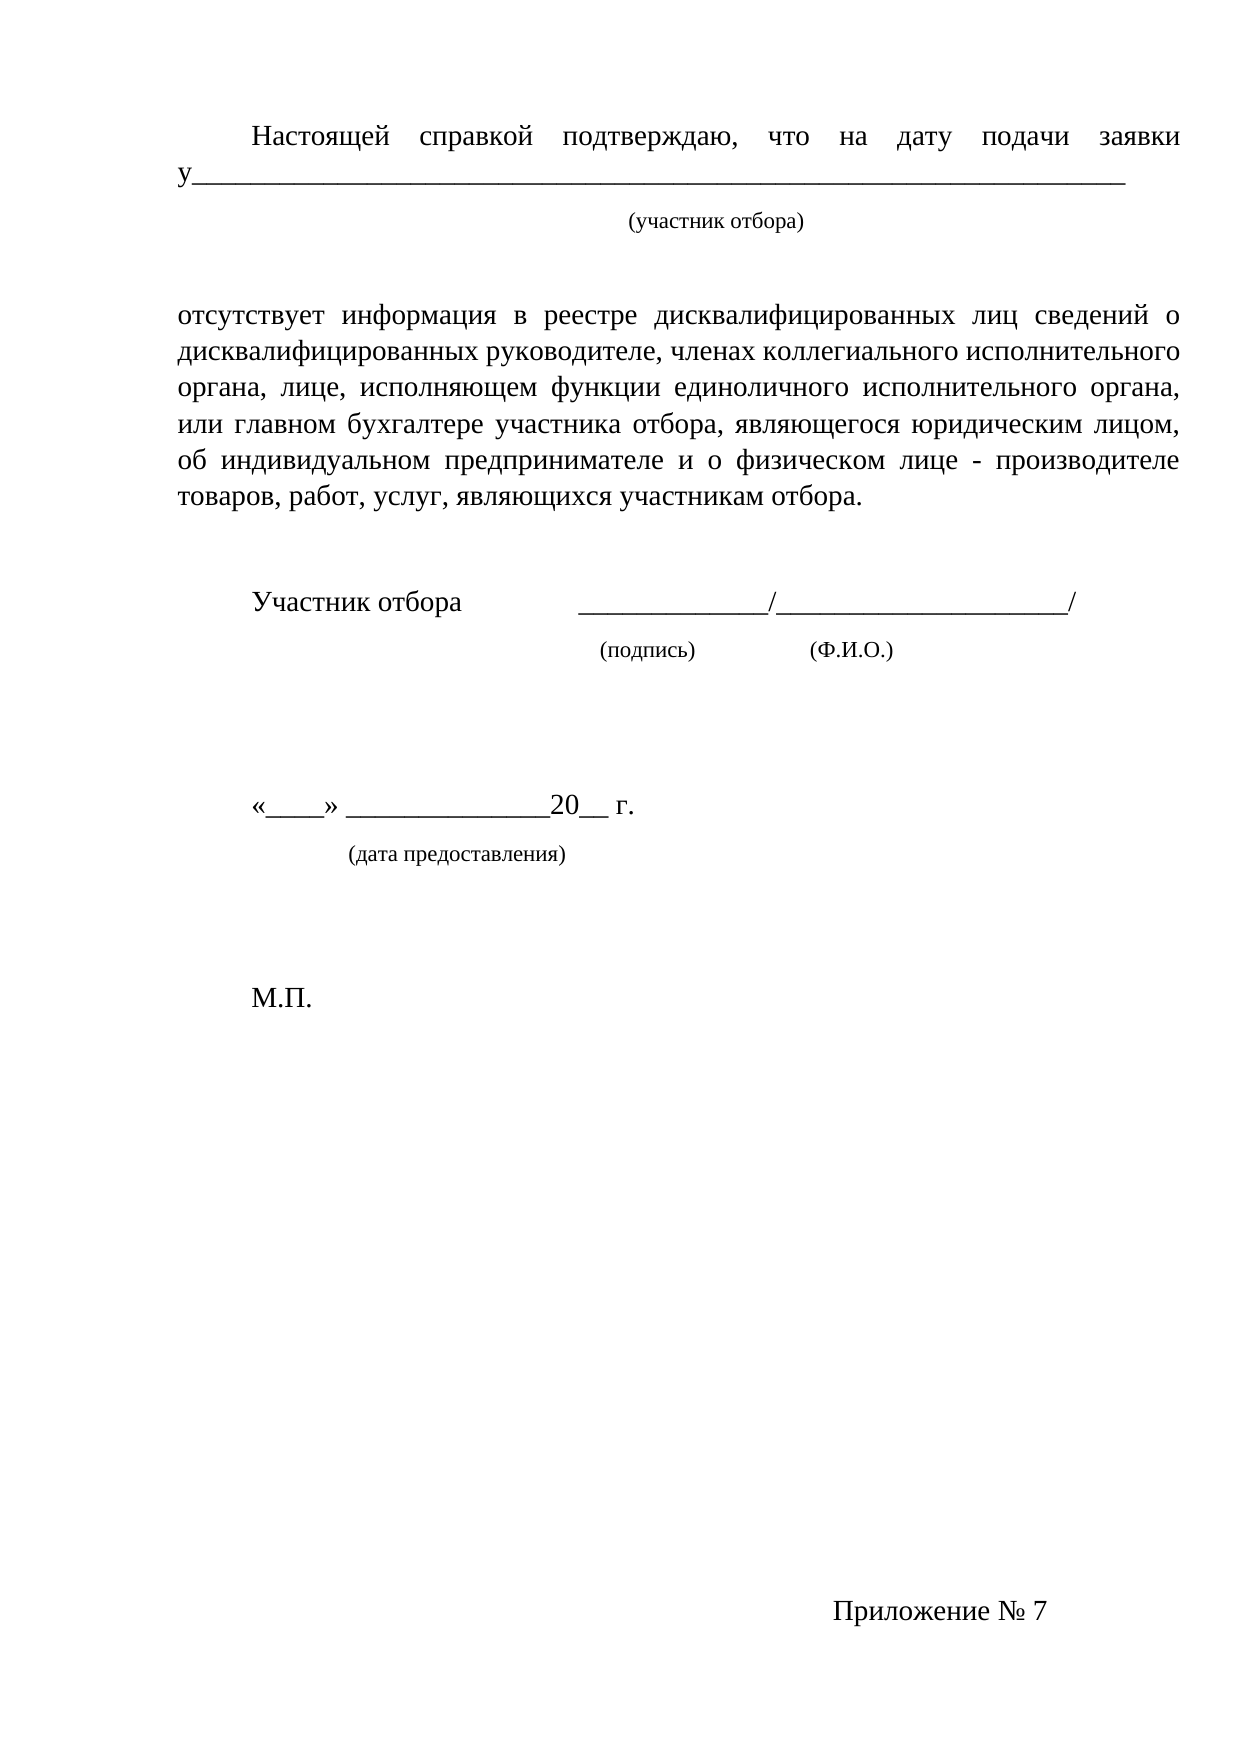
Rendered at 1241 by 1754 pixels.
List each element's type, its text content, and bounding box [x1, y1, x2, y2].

text Настоящей справкой подтверждаю, что на дату подачи заявки у________________________________________________________________ [177, 118, 1181, 188]
text Участник отбора _____________/____________________/ [177, 584, 1181, 617]
text М.П. [177, 981, 1181, 1014]
text отсутствует информация в реестре дисквалифицированных лиц сведений о дисквалифицированных руководителе, членах коллегиального исполнительного органа, лице, исполняющем функции единоличного исполнительного органа, или главном бухгалтере участника отбора, являющегося юридическим лицом, об индивидуальном предпринимателе и о физическом лице - производителе товаров, работ, услуг, являющихся участникам отбора. [177, 297, 1181, 512]
text «____» ______________20__ г. [177, 787, 1181, 821]
text (подпись) (Ф.И.О.) [177, 636, 1181, 663]
text Приложение № 7 [709, 1593, 1181, 1627]
text (дата предоставления) [177, 840, 1181, 866]
text (участник отбора) [177, 207, 1181, 233]
